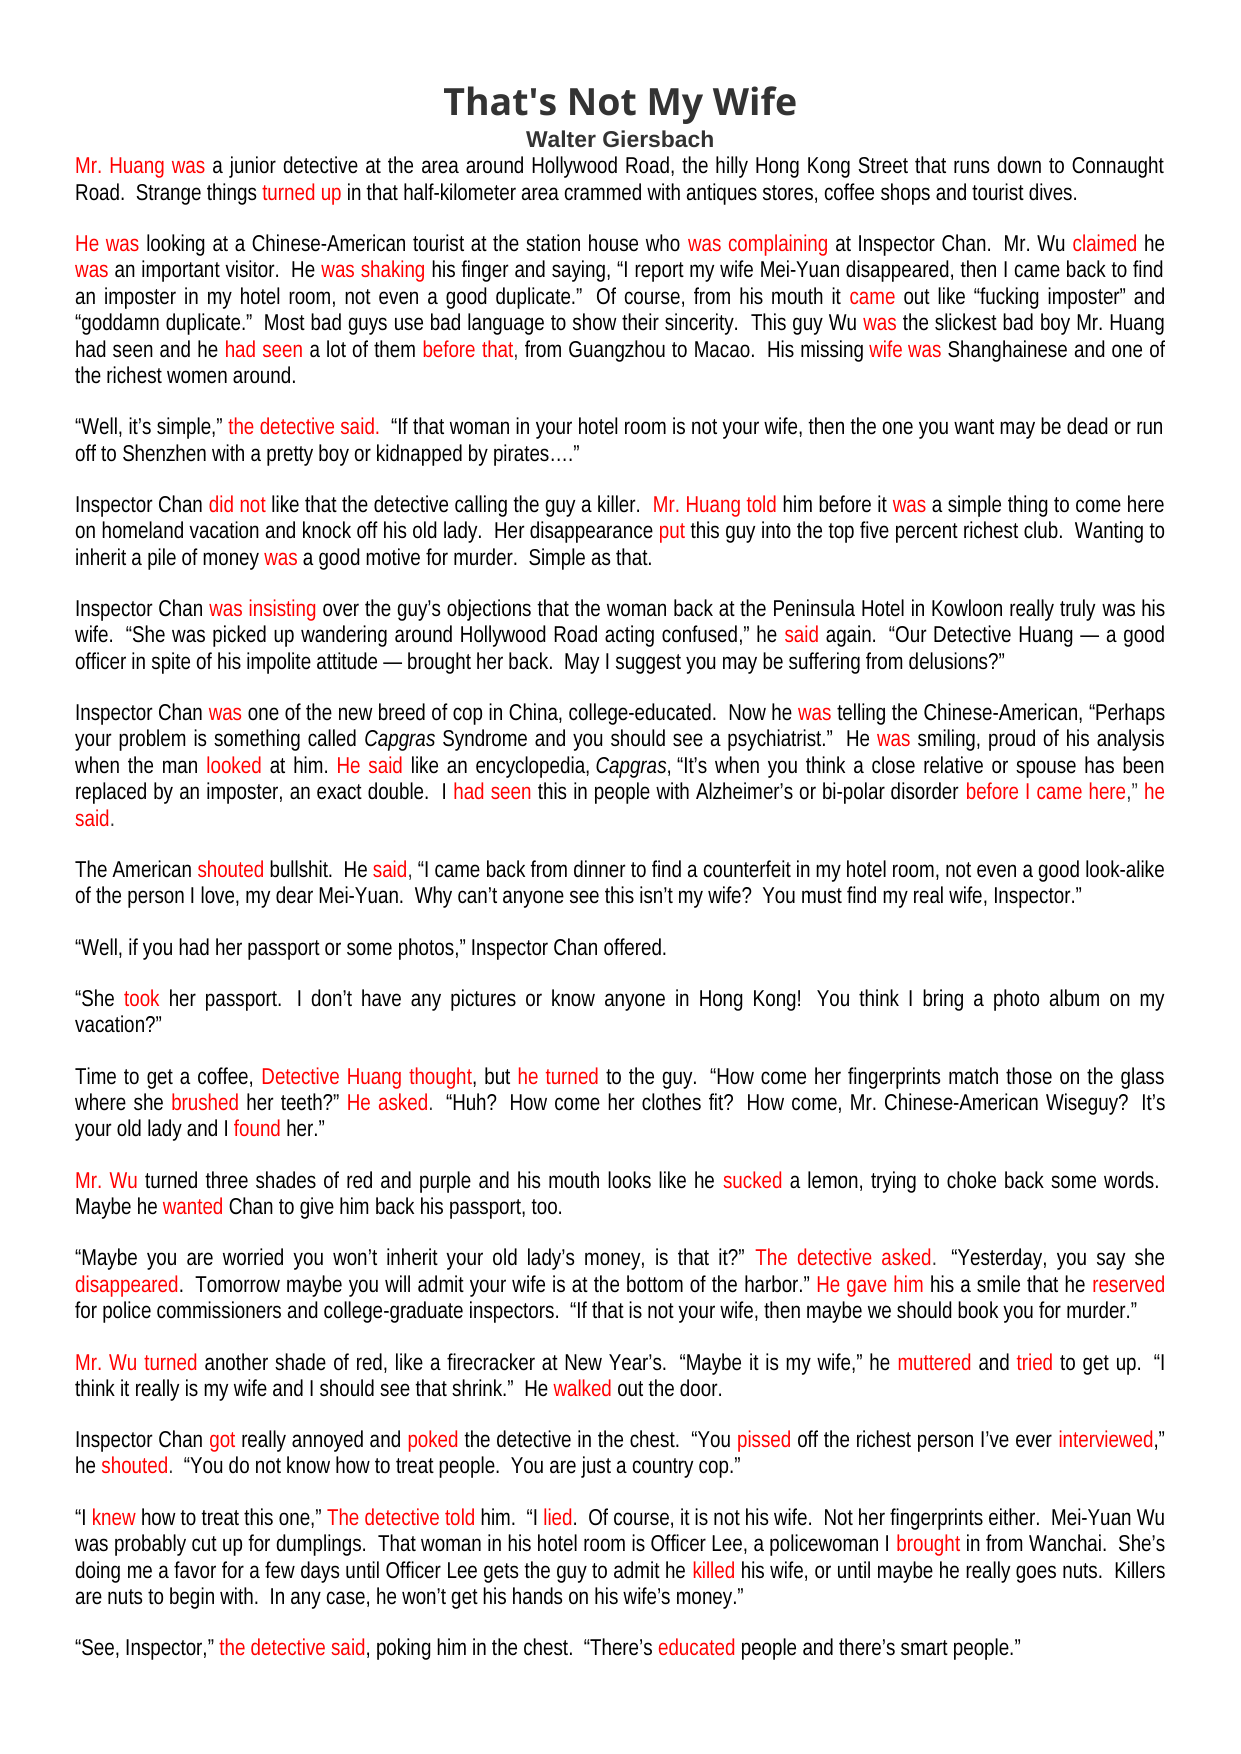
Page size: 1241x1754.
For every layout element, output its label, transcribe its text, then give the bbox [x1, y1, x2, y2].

text Inspector Chan did not like that the detective calling the guy a killer. Mr. Huang told him before it was a simple thing to come here on homeland vacation and knock off his old lady. Her disappearance put this guy into the top five percent richest club. Wanting to inherit a pile of money was a good motive for murder. Simple as that. [75, 491, 1165, 570]
text Inspector Chan was insisting over the guy’s objections that the woman back at the Peninsula Hotel in Kowloon really truly was his wife. “She was picked up wandering around Hollywood Road acting confused,” he said again. “Our Detective Huang — a good officer in spite of his impolite attitude — brought her back. May I suggest you may be suffering from delusions?” [75, 595, 1165, 674]
text “She took her passport. I don’t have any pictures or know anyone in Hong Kong! You think I bring a photo album on my vacation?” [75, 985, 1165, 1038]
text Mr. Huang was a junior detective at the area around Hollywood Road, the hilly Hong Kong Street that runs down to Connaught Road. Strange things turned up in that half-kilometer area crammed with antiques stores, coffee shops and tourist dives. [75, 152, 1165, 205]
text He was looking at a Chinese-American tourist at the station house who was complaining at Inspector Chan. Mr. Wu claimed he was an important visitor. He was shaking his finger and saying, “I report my wife Mei-Yuan disappeared, then I came back to find an imposter in my hotel room, not even a good duplicate.” Of course, from his mouth it came out like “fucking imposter” and “goddamn duplicate.” Most bad guys use bad language to show their sincerity. This guy Wu was the slickest bad boy Mr. Huang had seen and he had seen a lot of them before that, from Guangzhou to Macao. His missing wife was Shanghainese and one of the richest women around. [75, 230, 1165, 388]
text “I knew how to treat this one,” The detective told him. “I lied. Of course, it is not his wife. Not her fingerprints either. Mei-Yuan Wu was probably cut up for dumplings. That woman in his hotel room is Officer Lee, a policewoman I brought in from Wanchai. She’s doing me a favor for a few days until Officer Lee gets the guy to admit he killed his wife, or until maybe he really goes nuts. Killers are nuts to begin with. In any case, he won’t get his hands on his wife’s money.” [75, 1504, 1165, 1609]
text Walter Giersbach [75, 126, 1165, 152]
text Inspector Chan got really annoyed and poked the detective in the chest. “You pissed off the richest person I’ve ever interviewed,” he shouted. “You do not know how to treat people. You are just a country cop.” [75, 1426, 1165, 1479]
text “Well, it’s simple,” the detective said. “If that woman in your hotel room is not your wife, then the one you want may be dead or run off to Shenzhen with a pretty boy or kidnapped by pirates….” [75, 413, 1165, 466]
text That's Not My Wife [75, 75, 1165, 126]
text Inspector Chan was one of the new breed of cop in China, college-educated. Now he was telling the Chinese-American, “Perhaps your problem is something called Capgras Syndrome and you should see a psychiatrist.” He was smiling, proud of his analysis when the man looked at him. He said like an encyclopedia, Capgras, “It’s when you think a close relative or spouse has been replaced by an imposter, an exact double. I had seen this in people with Alzheimer’s or bi-polar disorder before I came here,” he said. [75, 699, 1165, 831]
text Mr. Wu turned three shades of red and purple and his mouth looks like he sucked a lemon, trying to choke back some words. Maybe he wanted Chan to give him back his passport, too. [75, 1167, 1165, 1219]
text “See, Inspector,” the detective said, poking him in the chest. “There’s educated people and there’s smart people.” [75, 1634, 1165, 1661]
text “Maybe you are worried you won’t inherit your old lady’s money, is that it?” The detective asked. “Yesterday, you say she disappeared. Tomorrow maybe you will admit your wife is at the bottom of the harbor.” He gave him his a smile that he reserved for police commissioners and college-graduate inspectors. “If that is not your wife, then maybe we should book you for murder.” [75, 1244, 1165, 1323]
text Mr. Wu turned another shade of red, like a firecracker at New Year’s. “Maybe it is my wife,” he muttered and tried to get up. “I think it really is my wife and I should see that shrink.” He walked out the door. [75, 1348, 1165, 1401]
text The American shouted bullshit. He said, “I came back from dinner to find a counterfeit in my hotel room, not even a good look-alike of the person I love, my dear Mei-Yuan. Why can’t anyone see this isn’t my wife? You must find my real wife, Inspector.” [75, 856, 1165, 908]
text Time to get a coffee, Detective Huang thought, but he turned to the guy. “How come her fingerprints match those on the glass where she brushed her teeth?” He asked. “Huh? How come her clothes fit? How come, Mr. Chinese-American Wiseguy? It’s your old lady and I found her.” [75, 1063, 1165, 1142]
text “Well, if you had her passport or some photos,” Inspector Chan offered. [75, 933, 1165, 960]
